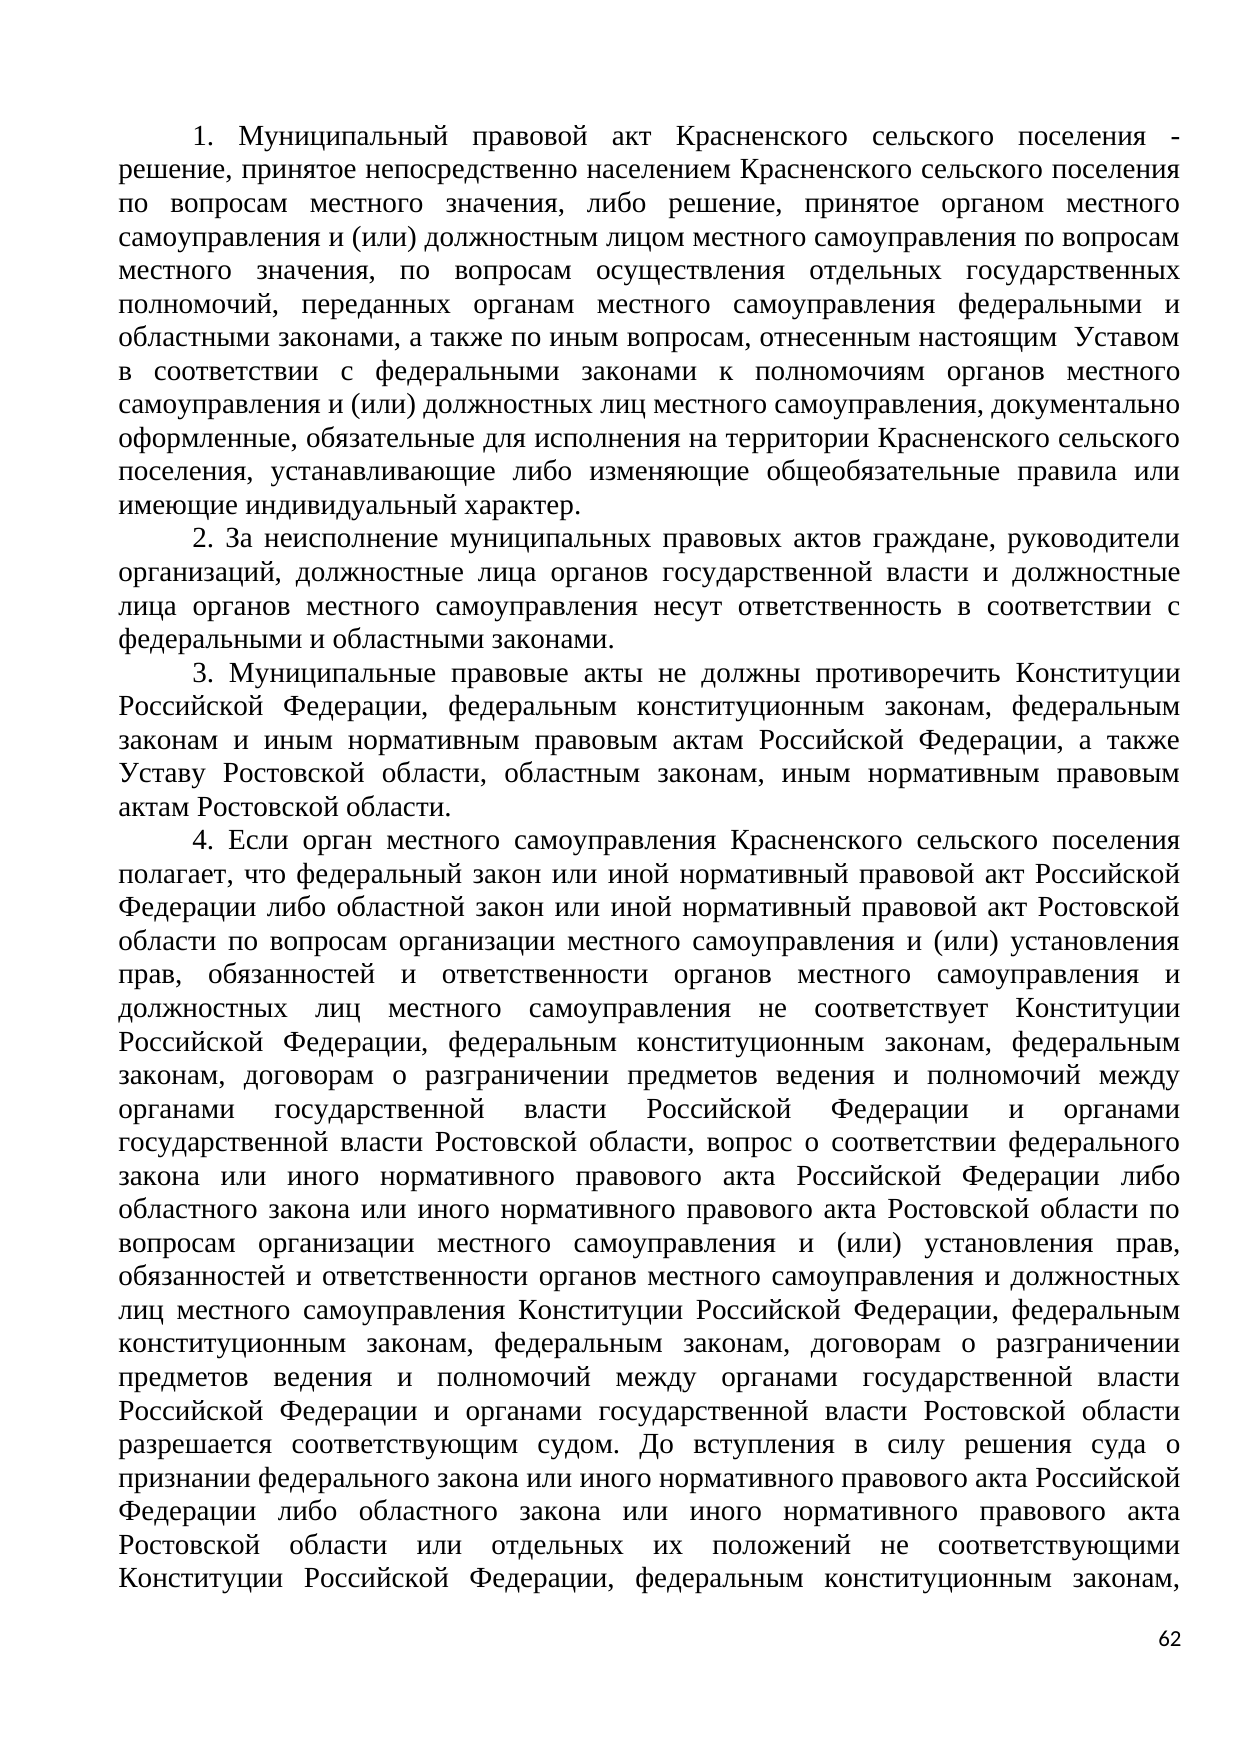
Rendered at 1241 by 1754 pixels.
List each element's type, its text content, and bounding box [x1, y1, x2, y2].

text 3. Муниципальные правовые акты не должны противоречить Конституции Российской Федерации, федеральным конституционным законам, федеральным законам и иным нормативным правовым актам Российской Федерации, а также Уставу Ростовской области, областным законам, иным нормативным правовым актам Ростовской области. [118, 655, 1181, 822]
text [118, 822, 1181, 1594]
text 2. За неисполнение муниципальных правовых актов граждане, руководители организаций, должностные лица органов государственной власти и должностные лица органов местного самоуправления несут ответственность в соответствии с федеральными и областными законами. [118, 521, 1181, 655]
text 1. Муниципальный правовой акт Красненского сельского поселения - решение, принятое непосредственно населением Красненского сельского поселения по вопросам местного значения, либо решение, принятое органом местного самоуправления и (или) должностным лицом местного самоуправления по вопросам местного значения, по вопросам осуществления отдельных государственных полномочий, переданных органам местного самоуправления федеральными и областными законами, а также по иным вопросам, отнесенным настоящим Уставом в соответствии с федеральными законами к полномочиям органов местного самоуправления и (или) должностных лиц местного самоуправления, документально оформленные, обязательные для исполнения на территории Красненского сельского поселения, устанавливающие либо изменяющие общеобязательные правила или имеющие индивидуальный характер. [118, 118, 1181, 521]
